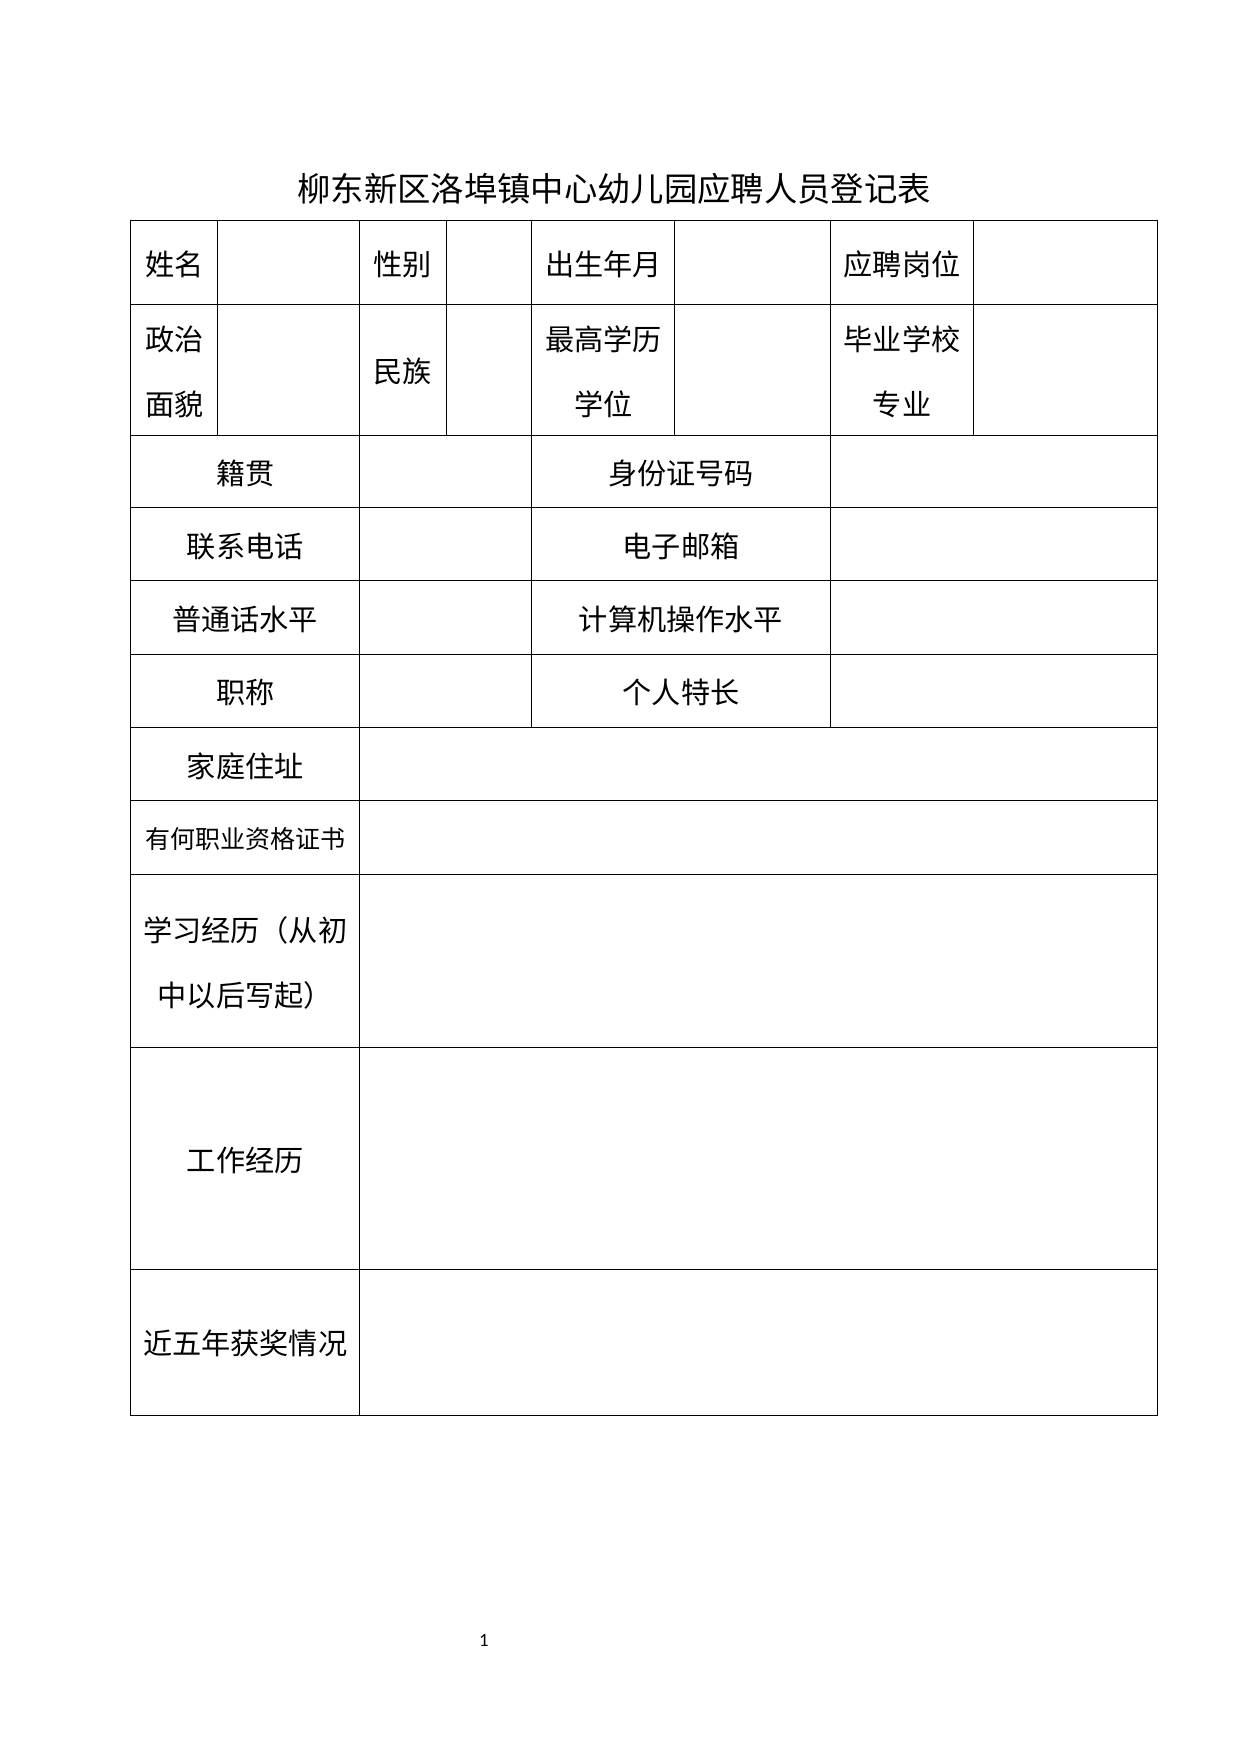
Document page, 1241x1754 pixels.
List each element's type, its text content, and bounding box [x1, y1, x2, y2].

table_cell 民族 [360, 305, 446, 435]
table_cell [360, 1048, 1157, 1268]
table_cell 身份证号码 [532, 436, 830, 507]
table_header 出生年月 [532, 221, 674, 304]
table_cell [360, 728, 1157, 800]
table_cell [675, 305, 830, 435]
table_cell [360, 1270, 1157, 1415]
table_header [447, 221, 531, 304]
table_cell [831, 655, 1157, 727]
table_cell 工作经历 [131, 1048, 359, 1268]
table_cell 有何职业资格证书 [131, 801, 359, 874]
table_header 应聘岗位 [831, 221, 973, 304]
table_cell 普通话水平 [131, 581, 359, 654]
table_header [974, 221, 1157, 304]
table_cell 籍贯 [131, 436, 359, 507]
table_cell 家庭住址 [131, 728, 359, 800]
table_cell 学习经历（从初中以后写起） [131, 875, 359, 1047]
table_cell 政治 面貌 [131, 305, 217, 435]
table_cell [360, 875, 1157, 1047]
table_cell 个人特长 [532, 655, 830, 727]
table_cell [360, 655, 531, 727]
table_cell [447, 305, 531, 435]
table_cell 联系电话 [131, 508, 359, 580]
table_cell [218, 305, 359, 435]
table_cell [831, 436, 1157, 507]
table_cell 职称 [131, 655, 359, 727]
table_cell [360, 581, 531, 654]
table_header [675, 221, 830, 304]
table_cell 最高学历 学位 [532, 305, 674, 435]
table_cell [831, 581, 1157, 654]
table_cell 毕业学校 专业 [831, 305, 973, 435]
table_cell [360, 801, 1157, 874]
table_cell [360, 508, 531, 580]
text 柳东新区洛埠镇中心幼儿园应聘人员登记表 [131, 154, 994, 219]
table_cell 计算机操作水平 [532, 581, 830, 654]
table_cell [831, 508, 1157, 580]
table_cell 电子邮箱 [532, 508, 830, 580]
table_cell [974, 305, 1157, 435]
table_cell [360, 436, 531, 507]
table_header 性别 [360, 221, 446, 304]
table_header 姓名 [131, 221, 217, 304]
table_header [218, 221, 359, 304]
table_cell 近五年获奖情况 [131, 1270, 359, 1415]
